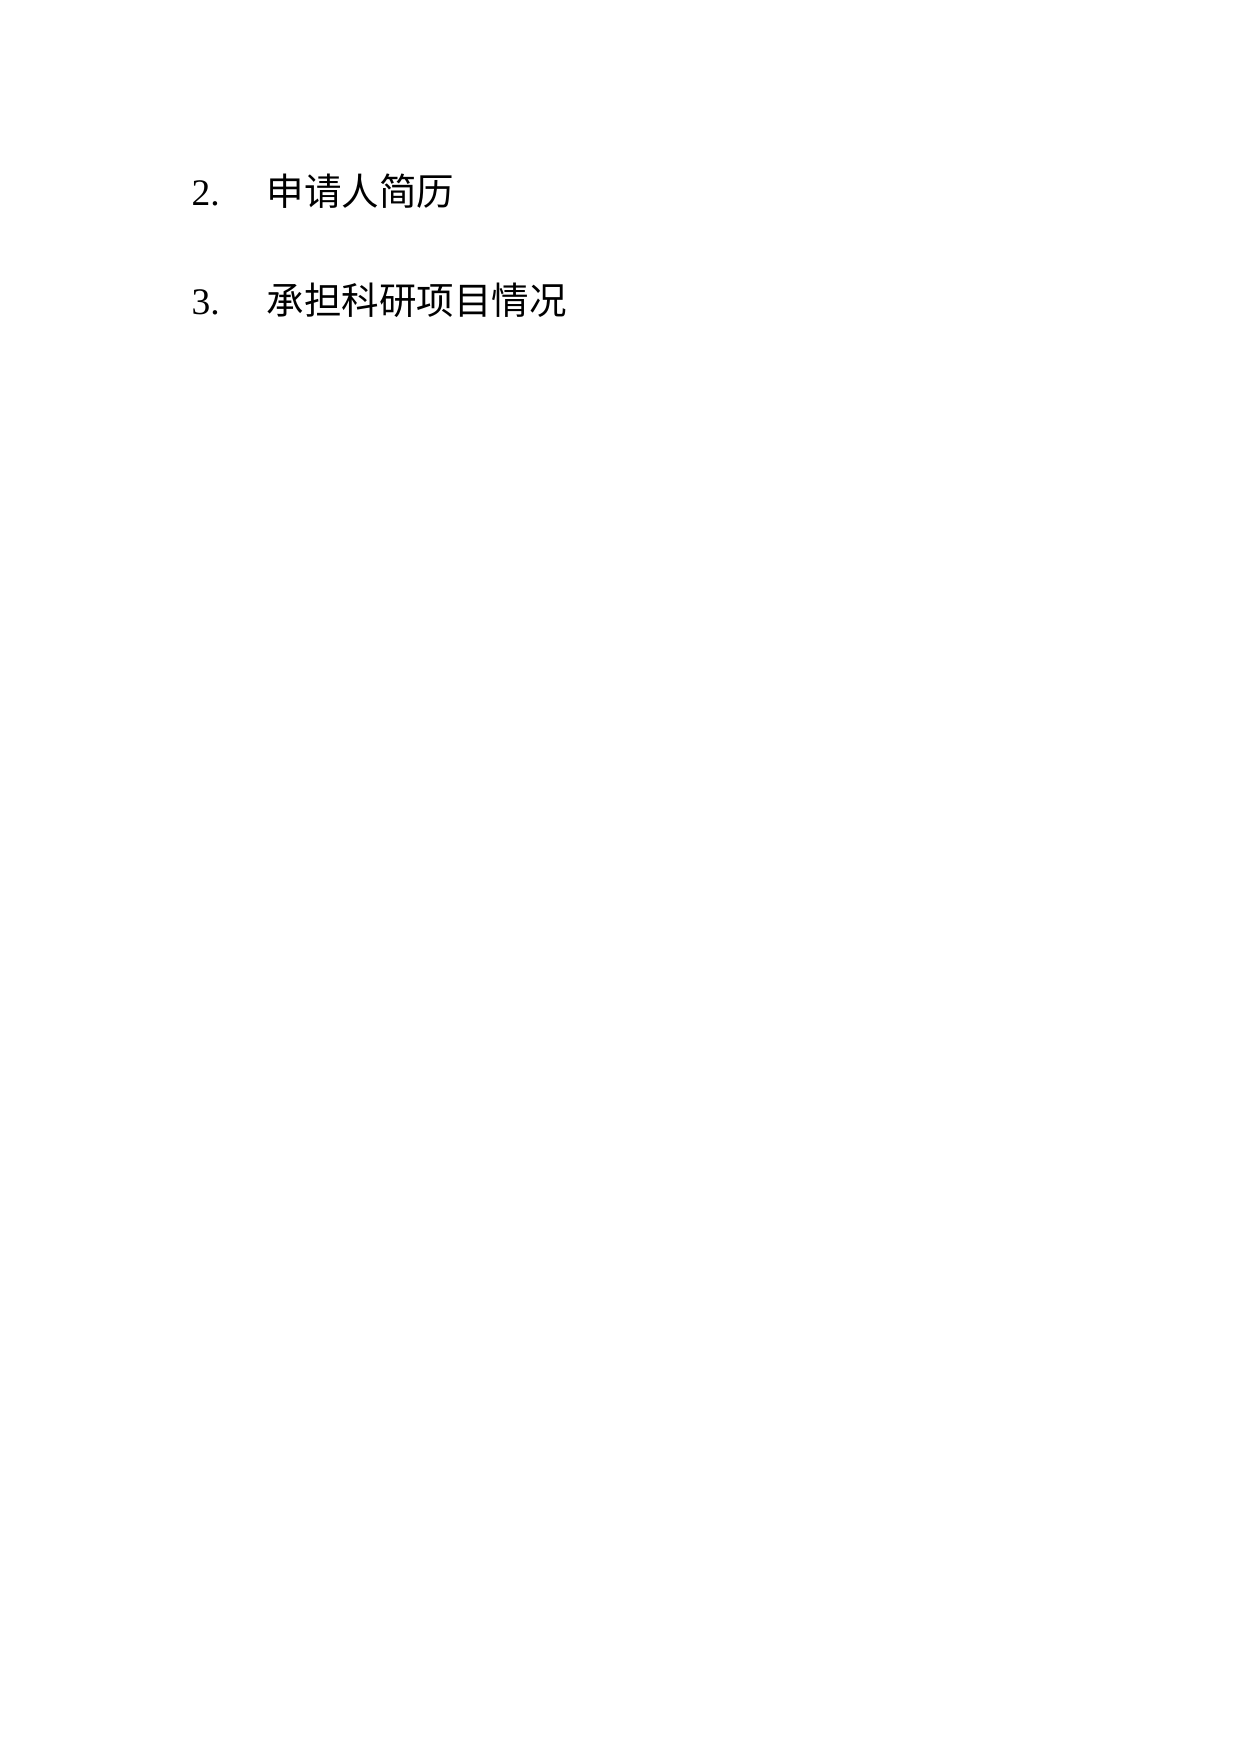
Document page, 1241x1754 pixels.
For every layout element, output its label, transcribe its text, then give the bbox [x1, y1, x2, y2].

list 承担科研项目情况 [191, 271, 1092, 325]
list 申请人简历 [191, 162, 1092, 216]
